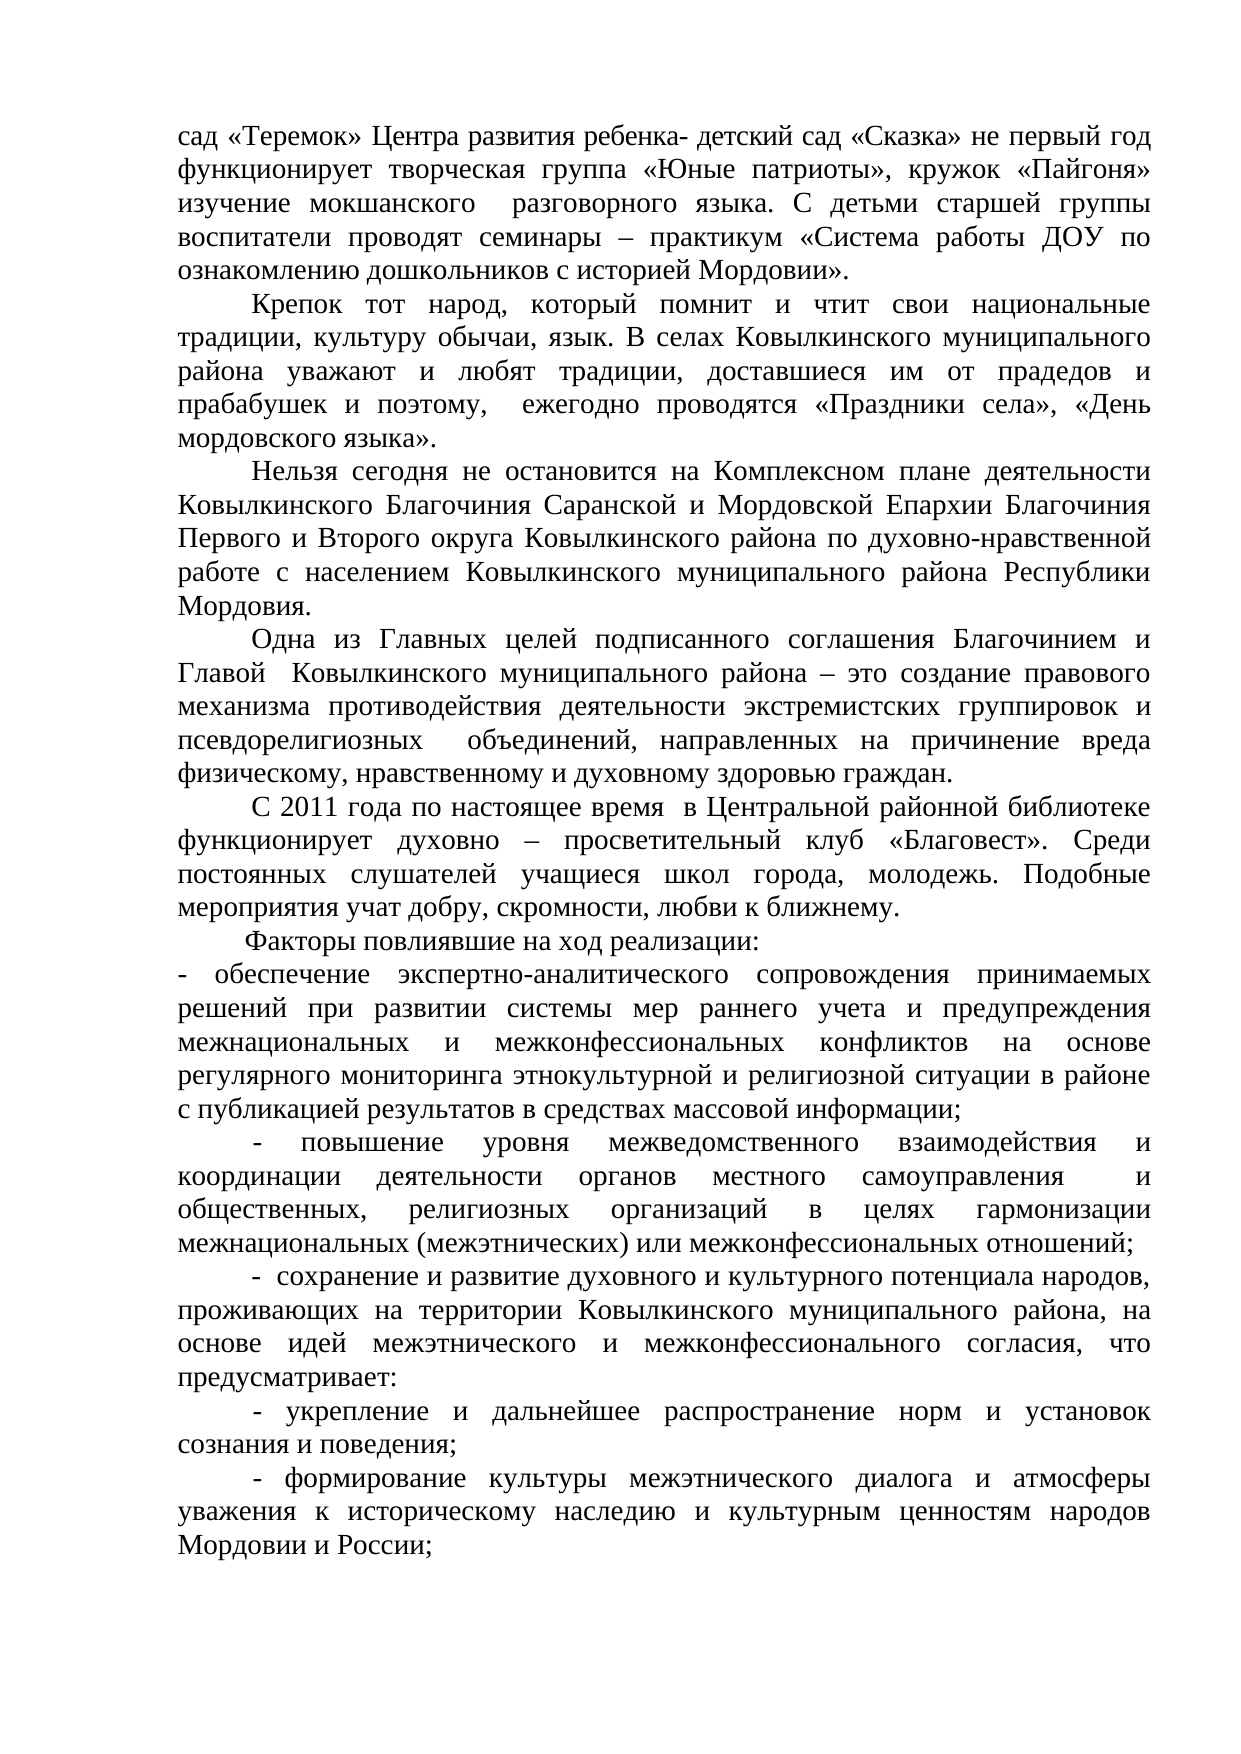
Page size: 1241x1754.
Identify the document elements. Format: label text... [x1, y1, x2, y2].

text Крепок тот народ, который помнит и чтит свои национальные традиции, культуру обычаи, язык. В селах Ковылкинского муниципального района уважают и любят традиции, доставшиеся им от прадедов и прабабушек и поэтому, ежегодно проводятся «Праздники села», «День мордовского языка». [177, 286, 1152, 453]
text Одна из Главных целей подписанного соглашения Благочинием и Главой Ковылкинского муниципального района – это создание правового механизма противодействия деятельности экстремистских группировок и псевдорелигиозных объединений, направленных на причинение вреда физическому, нравственному и духовному здоровью граждан. [177, 621, 1152, 789]
text - укрепление и дальнейшее распространение норм и установок сознания и поведения; [177, 1393, 1152, 1460]
text - формирование культуры межэтнического диалога и атмосферы уважения к историческому наследию и культурным ценностям народов Мордовии и России; [177, 1460, 1152, 1560]
text - сохранение и развитие духовного и культурного потенциала народов, проживающих на территории Ковылкинского муниципального района, на основе идей межэтнического и межконфессионального согласия, что предусматривает: [177, 1258, 1152, 1393]
text - повышение уровня межведомственного взаимодействия и координации деятельности органов местного самоуправления и общественных, религиозных организаций в целях гармонизации межнациональных (межэтнических) или межконфессиональных отношений; [177, 1124, 1152, 1258]
text Нельзя сегодня не остановится на Комплексном плане деятельности Ковылкинского Благочиния Саранской и Мордовской Епархии Благочиния Первого и Второго округа Ковылкинского района по духовно-нравственной работе с населением Ковылкинского муниципального района Республики Мордовия. [177, 453, 1152, 621]
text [177, 118, 1152, 286]
text - обеспечение экспертно-аналитического сопровождения принимаемых решений при развитии системы мер раннего учета и предупреждения межнациональных и межконфессиональных конфликтов на основе регулярного мониторинга этнокультурной и религиозной ситуации в районе с публикацией результатов в средствах массовой информации; [177, 957, 1152, 1124]
text С 2011 года по настоящее время в Центральной районной библиотеке функционирует духовно – просветительный клуб «Благовест». Среди постоянных слушателей учащиеся школ города, молодежь. Подобные мероприятия учат добру, скромности, любви к ближнему. [177, 789, 1152, 923]
text Факторы повлиявшие на ход реализации: [177, 923, 1152, 957]
